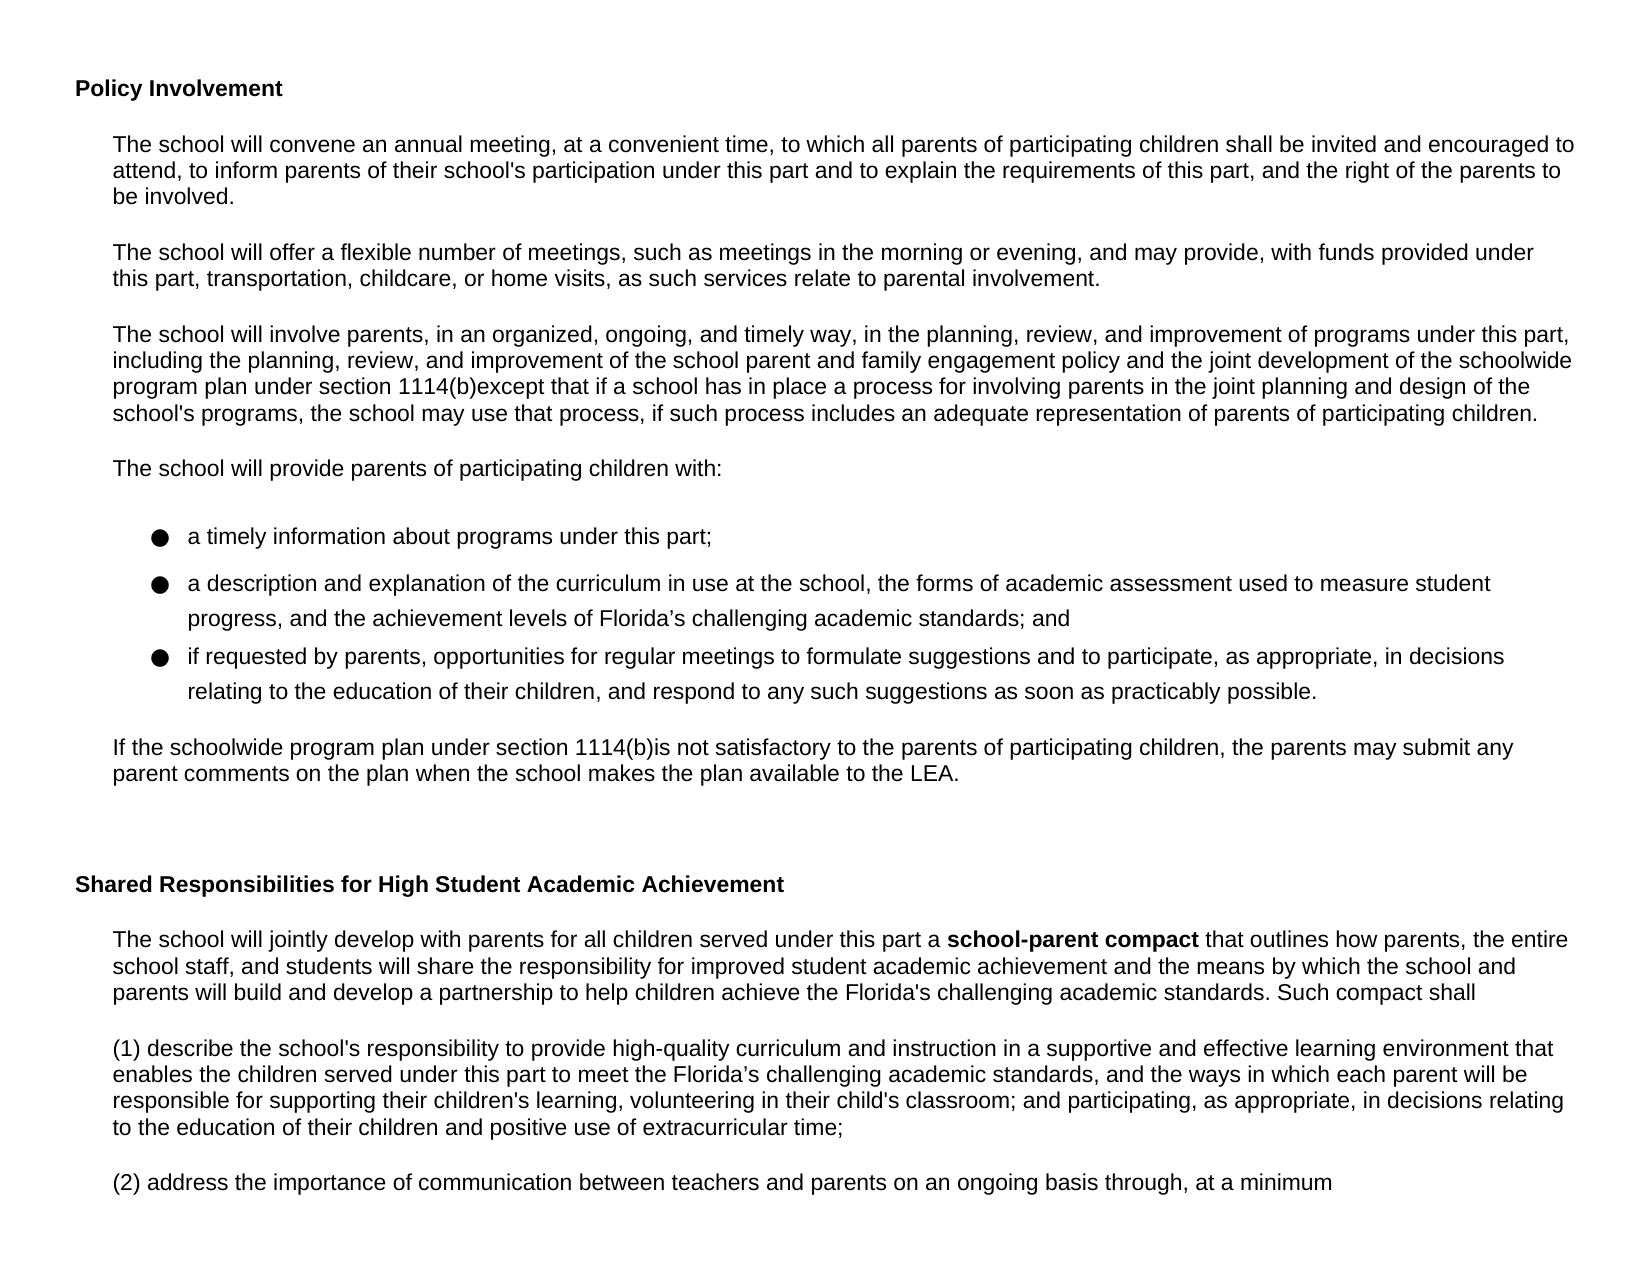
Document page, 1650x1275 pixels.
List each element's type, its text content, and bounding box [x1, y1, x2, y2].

text The school will convene an annual meeting, at a convenient time, to which all parents of participating children shall be invited and encouraged to attend, to inform parents of their school's participation under this part and to explain the requirements of this part, and the right of the parents to be involved. [112, 131, 1575, 209]
text The school will jointly develop with parents for all children served under this part a school-parent compact that outlines how parents, the entire school staff, and students will share the responsibility for improved student academic achievement and the means by which the school and parents will build and develop a partnership to help children achieve the Florida's challenging academic standards. Such compact shall [112, 926, 1575, 1006]
text (1) describe the school's responsibility to provide high-quality curriculum and instruction in a supportive and effective learning environment that enables the children served under this part to meet the Florida’s challenging academic standards, and the ways in which each parent will be responsible for supporting their children's learning, volunteering in their child's classroom; and participating, as appropriate, in decisions relating to the education of their children and positive use of extracurricular time; [112, 1035, 1575, 1140]
text (2) address the importance of communication between teachers and parents on an ongoing basis through, at a minimum [112, 1169, 1575, 1196]
text The school will provide parents of participating children with: [112, 455, 1575, 482]
list a timely information about programs under this part; [150, 511, 1575, 558]
list if requested by parents, opportunities for regular meetings to formulate suggestions and to participate, as appropriate, in decisions relating to the education of their children, and respond to any such suggestions as soon as practicably possible. [150, 631, 1575, 704]
text Policy Involvement [75, 75, 1575, 101]
text If the schoolwide program plan under section 1114(b)is not satisfactory to the parents of participating children, the parents may submit any parent comments on the plan when the school makes the plan available to the LEA. [112, 733, 1575, 786]
text The school will offer a flexible number of meetings, such as meetings in the morning or evening, and may provide, with funds provided under this part, transportation, childcare, or home visits, as such services relate to parental involvement. [112, 239, 1575, 291]
list a description and explanation of the curriculum in use at the school, the forms of academic assessment used to measure student progress, and the achievement levels of Florida’s challenging academic standards; and [150, 558, 1575, 631]
text The school will involve parents, in an organized, ongoing, and timely way, in the planning, review, and improvement of programs under this part, including the planning, review, and improvement of the school parent and family engagement policy and the joint development of the schoolwide program plan under section 1114(b)except that if a school has in place a process for involving parents in the joint planning and design of the school's programs, the school may use that process, if such process includes an adequate representation of parents of participating children. [112, 321, 1575, 426]
text Shared Responsibilities for High Student Academic Achievement [75, 871, 1575, 897]
